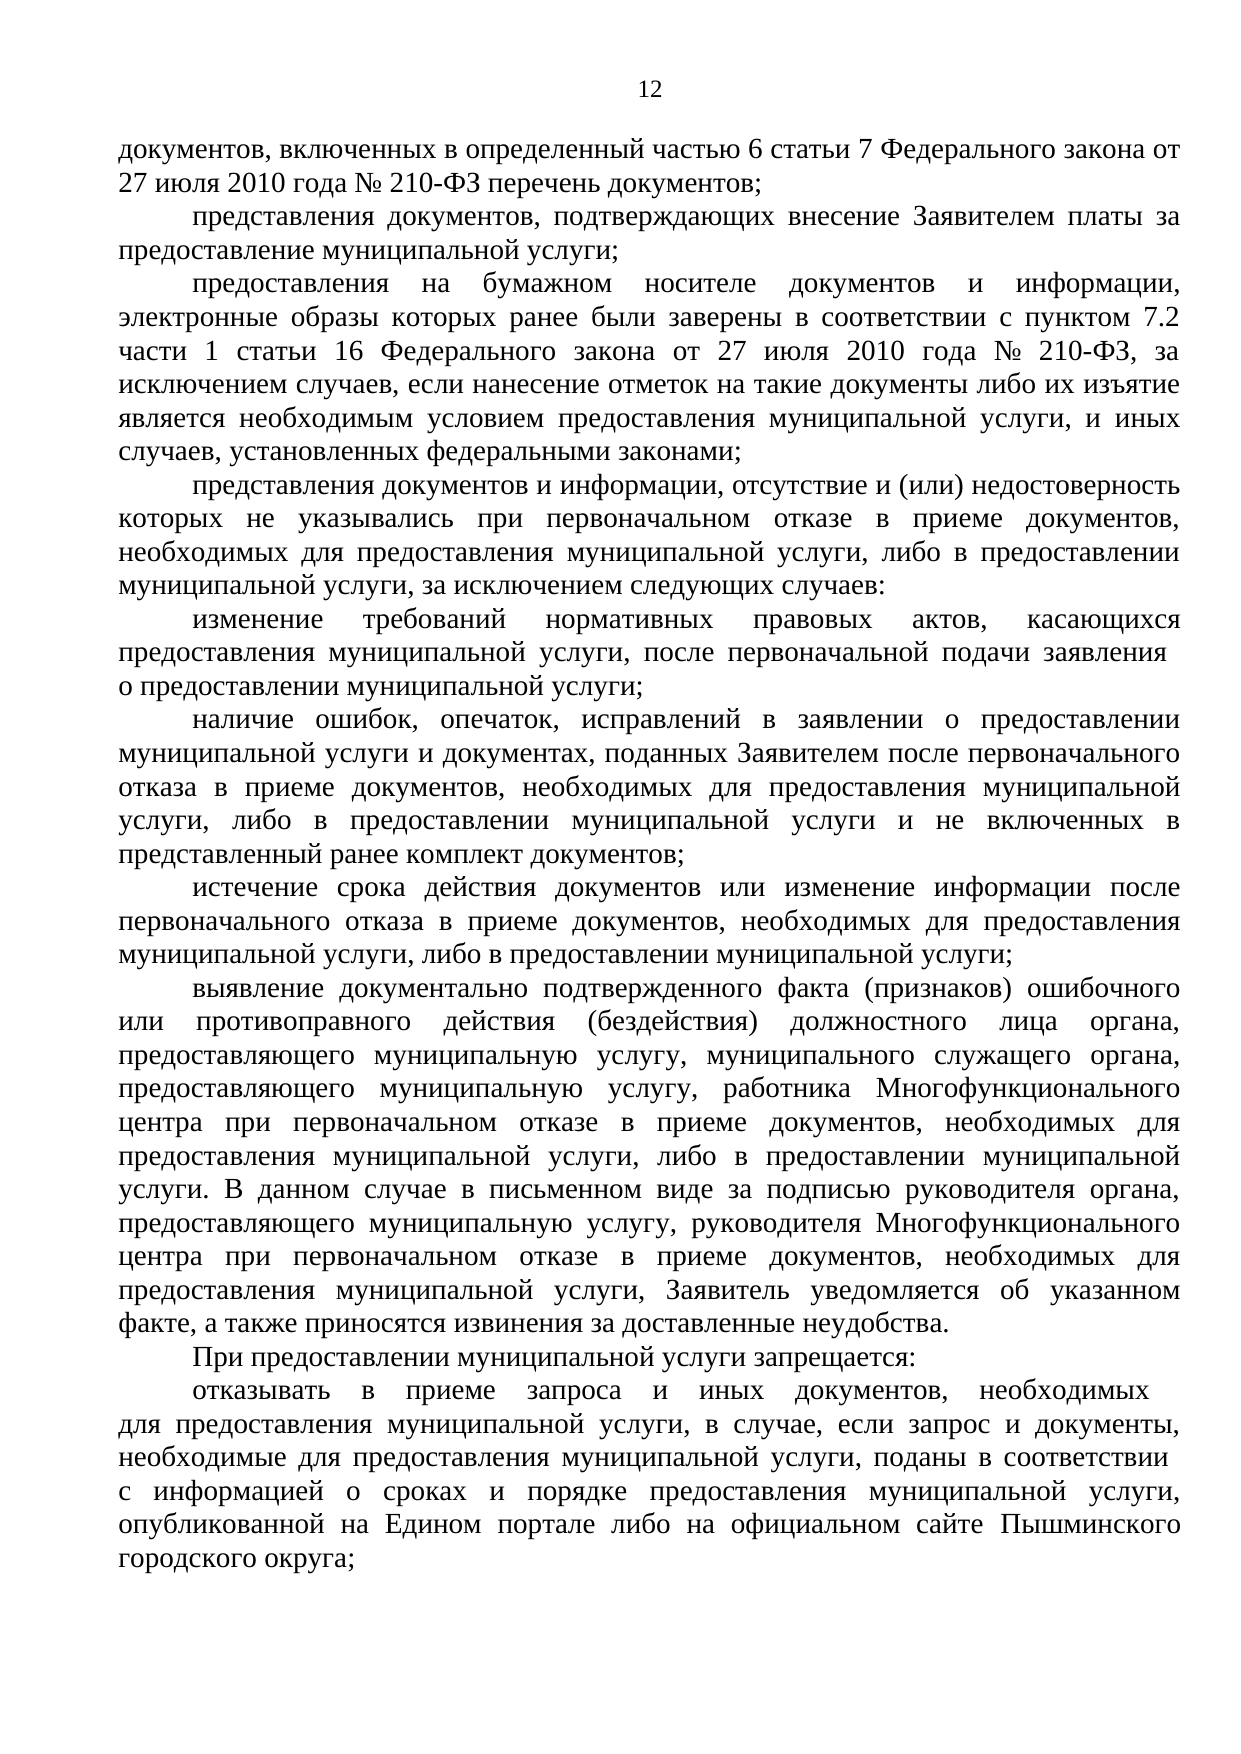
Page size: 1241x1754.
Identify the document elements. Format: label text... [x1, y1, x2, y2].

text представления документов и информации, отсутствие и (или) недостоверность которых не указывались при первоначальном отказе в приеме документов, необходимых для предоставления муниципальной услуги, либо в предоставлении муниципальной услуги, за исключением следующих случаев: [118, 467, 1181, 601]
text истечение срока действия документов или изменение информации после первоначального отказа в приеме документов, необходимых для предоставления муниципальной услуги, либо в предоставлении муниципальной услуги; [118, 869, 1181, 970]
text При предоставлении муниципальной услуги запрещается: [118, 1339, 1181, 1372]
text предоставления на бумажном носителе документов и информации, электронные образы которых ранее были заверены в соответствии с пунктом 7.2 части 1 статьи 16 Федерального закона от 27 июля 2010 года № 210-ФЗ, за исключением случаев, если нанесение отметок на такие документы либо их изъятие является необходимым условием предоставления муниципальной услуги, и иных случаев, установленных федеральными законами; [118, 266, 1181, 467]
text наличие ошибок, опечаток, исправлений в заявлении о предоставлении муниципальной услуги и документах, поданных Заявителем после первоначального отказа в приеме документов, необходимых для предоставления муниципальной услуги, либо в предоставлении муниципальной услуги и не включенных в представленный ранее комплект документов; [118, 702, 1181, 869]
text представления документов, подтверждающих внесение Заявителем платы за предоставление муниципальной услуги; [118, 198, 1181, 266]
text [118, 131, 1181, 198]
text выявление документально подтвержденного факта (признаков) ошибочного или противоправного действия (бездействия) должностного лица органа, предоставляющего муниципальную услугу, муниципального служащего органа, предоставляющего муниципальную услугу, работника Многофункционального центра при первоначальном отказе в приеме документов, необходимых для предоставления муниципальной услуги, либо в предоставлении муниципальной услуги. В данном случае в письменном виде за подписью руководителя органа, предоставляющего муниципальную услугу, руководителя Многофункционального центра при первоначальном отказе в приеме документов, необходимых для предоставления муниципальной услуги, Заявитель уведомляется об указанном факте, а также приносятся извинения за доставленные неудобства. [118, 970, 1181, 1339]
text отказывать в приеме запроса и иных документов, необходимых для предоставления муниципальной услуги, в случае, если запрос и документы, необходимые для предоставления муниципальной услуги, поданы в соответствии с информацией о сроках и порядке предоставления муниципальной услуги, опубликованной на Едином портале либо на официальном сайте Пышминского городского округа; [118, 1372, 1181, 1574]
text изменение требований нормативных правовых актов, касающихся предоставления муниципальной услуги, после первоначальной подачи заявления о предоставлении муниципальной услуги; [118, 601, 1181, 702]
